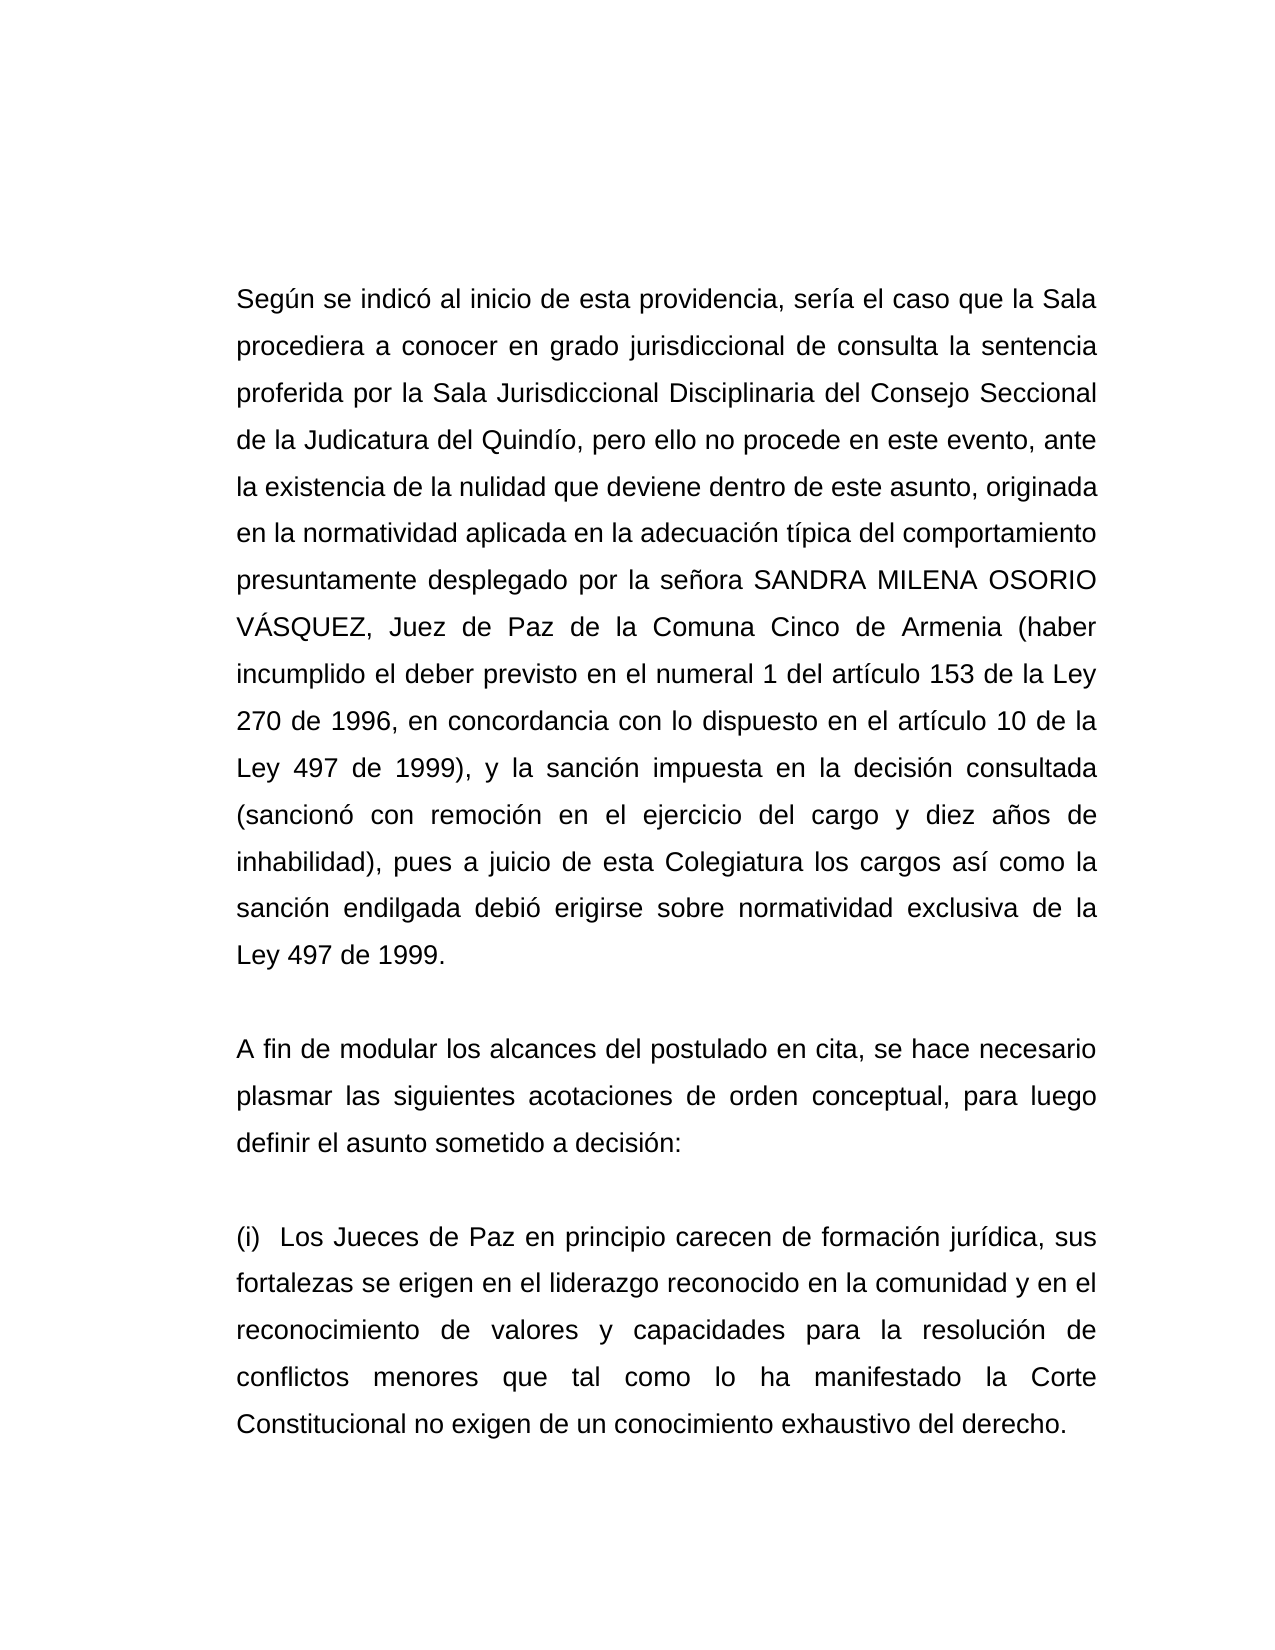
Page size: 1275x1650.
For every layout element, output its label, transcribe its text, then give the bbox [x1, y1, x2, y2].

text A fin de modular los alcances del postulado en cita, se hace necesario plasmar las siguientes acotaciones de orden conceptual, para luego definir el asunto sometido a decisión: [236, 1033, 1098, 1158]
text (i) Los Jueces de Paz en principio carecen de formación jurídica, sus fortalezas se erigen en el liderazgo reconocido en la comunidad y en el reconocimiento de valores y capacidades para la resolución de conflictos menores que tal como lo ha manifestado la Corte Constitucional no exigen de un conocimiento exhaustivo del derecho. [236, 1221, 1098, 1439]
text Según se indicó al inicio de esta providencia, sería el caso que la Sala procediera a conocer en grado jurisdiccional de consulta la sentencia proferida por la Sala Jurisdiccional Disciplinaria del Consejo Seccional de la Judicatura del Quindío, pero ello no procede en este evento, ante la existencia de la nulidad que deviene dentro de este asunto, originada en la normatividad aplicada en la adecuación típica del comportamiento presuntamente desplegado por la señora SANDRA MILENA OSORIO VÁSQUEZ, Juez de Paz de la Comuna Cinco de Armenia (haber incumplido el deber previsto en el numeral 1 del artículo 153 de la Ley 270 de 1996, en concordancia con lo dispuesto en el artículo 10 de la Ley 497 de 1999), y la sanción impuesta en la decisión consultada (sancionó con remoción en el ejercicio del cargo y diez años de inhabilidad), pues a juicio de esta Colegiatura los cargos así como la sanción endilgada debió erigirse sobre normatividad exclusiva de la Ley 497 de 1999. [236, 283, 1098, 971]
